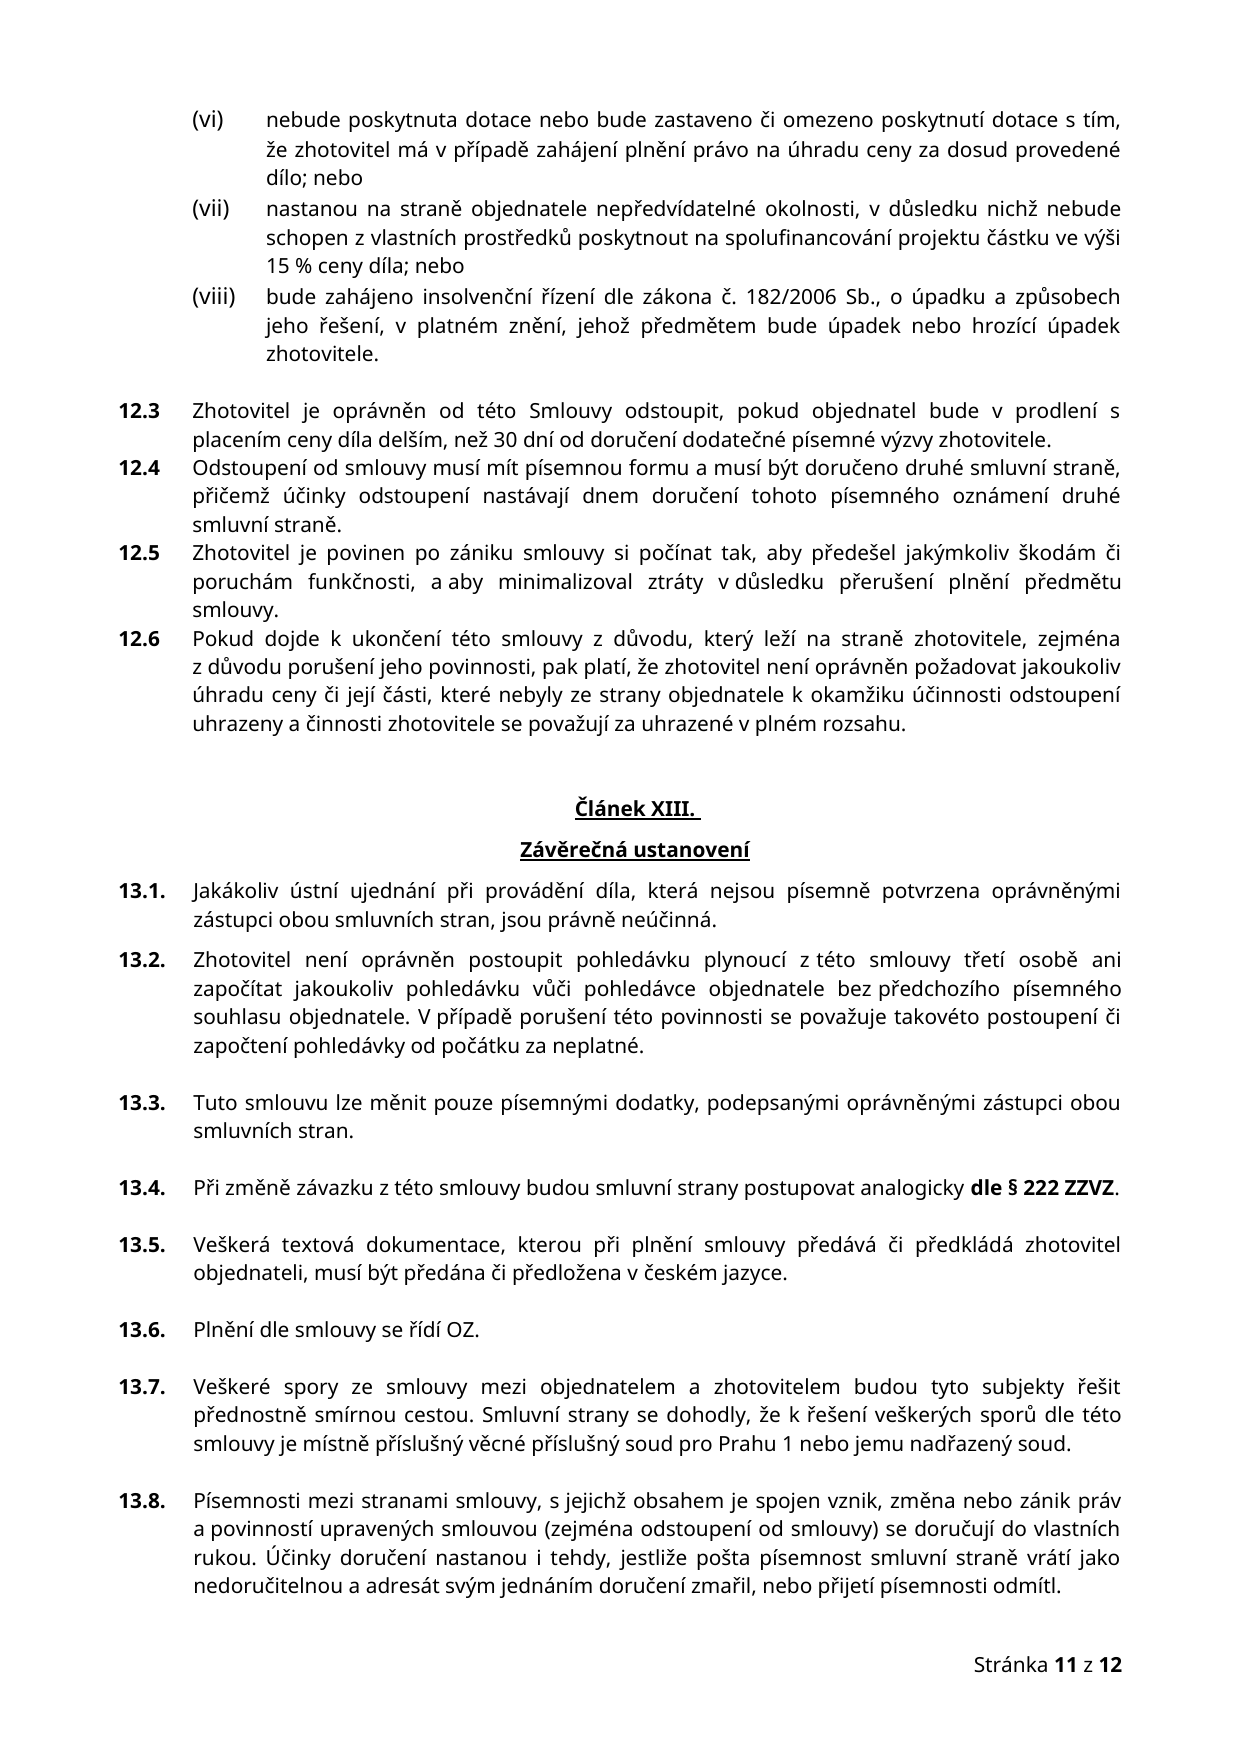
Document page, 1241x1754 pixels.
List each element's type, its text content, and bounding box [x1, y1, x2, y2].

list Odstoupení od smlouvy musí mít písemnou formu a musí být doručeno druhé smluvní straně, přičemž účinky odstoupení nastávají dnem doručení tohoto písemného oznámení druhé smluvní straně. [118, 453, 1122, 538]
list nebude poskytnuta dotace nebo bude zastaveno či omezeno poskytnutí dotace s tím, že zhotovitel má v případě zahájení plnění právo na úhradu ceny za dosud provedené dílo; nebo [192, 103, 1122, 192]
text Závěrečná ustanovení [148, 835, 1122, 864]
list Plnění dle smlouvy se řídí OZ. [118, 1315, 1122, 1344]
list Zhotovitel je povinen po zániku smlouvy si počínat tak, aby předešel jakýmkoliv škodám či poruchám funkčnosti, a aby minimalizoval ztráty v důsledku přerušení plnění předmětu smlouvy. [118, 538, 1122, 624]
list Jakákoliv ústní ujednání při provádění díla, která nejsou písemně potvrzena oprávněnými zástupci obou smluvních stran, jsou právně neúčinná. [118, 876, 1122, 933]
text Článek XIII. [148, 794, 1122, 823]
list Veškerá textová dokumentace, kterou při plnění smlouvy předává či předkládá zhotovitel objednateli, musí být předána či předložena v českém jazyce. [118, 1230, 1122, 1287]
list bude zahájeno insolvenční řízení dle zákona č. 182/2006 Sb., o úpadku a způsobech jeho řešení, v platném znění, jehož předmětem bude úpadek nebo hrozící úpadek zhotovitele. [192, 280, 1122, 368]
list Písemnosti mezi stranami smlouvy, s jejichž obsahem je spojen vznik, změna nebo zánik práv a povinností upravených smlouvou (zejména odstoupení od smlouvy) se doručují do vlastních rukou. Účinky doručení nastanou i tehdy, jestliže pošta písemnost smluvní straně vrátí jako nedoručitelnou a adresát svým jednáním doručení zmařil, nebo přijetí písemnosti odmítl. [118, 1486, 1122, 1600]
list Při změně závazku z této smlouvy budou smluvní strany postupovat analogicky dle § 222 ZZVZ. [118, 1173, 1122, 1202]
list Pokud dojde k ukončení této smlouvy z důvodu, který leží na straně zhotovitele, zejména z důvodu porušení jeho povinnosti, pak platí, že zhotovitel není oprávněn požadovat jakoukoliv úhradu ceny či její části, které nebyly ze strany objednatele k okamžiku účinnosti odstoupení uhrazeny a činnosti zhotovitele se považují za uhrazené v plném rozsahu. [118, 624, 1122, 737]
list Veškeré spory ze smlouvy mezi objednatelem a zhotovitelem budou tyto subjekty řešit přednostně smírnou cestou. Smluvní strany se dohodly, že k řešení veškerých sporů dle této smlouvy je místně příslušný věcné příslušný soud pro Prahu 1 nebo jemu nadřazený soud. [118, 1372, 1122, 1457]
list nastanou na straně objednatele nepředvídatelné okolnosti, v důsledku nichž nebude schopen z vlastních prostředků poskytnout na spolufinancování projektu částku ve výši 15 % ceny díla; nebo [192, 192, 1122, 280]
list Zhotovitel není oprávněn postoupit pohledávku plynoucí z této smlouvy třetí osobě ani započítat jakoukoliv pohledávku vůči pohledávce objednatele bez předchozího písemného souhlasu objednatele. V případě porušení této povinnosti se považuje takovéto postoupení či započtení pohledávky od počátku za neplatné. [118, 946, 1122, 1059]
list Zhotovitel je oprávněn od této Smlouvy odstoupit, pokud objednatel bude v prodlení s placením ceny díla delším, než 30 dní od doručení dodatečné písemné výzvy zhotovitele. [118, 396, 1122, 453]
list Tuto smlouvu lze měnit pouze písemnými dodatky, podepsanými oprávněnými zástupci obou smluvních stran. [118, 1088, 1122, 1145]
